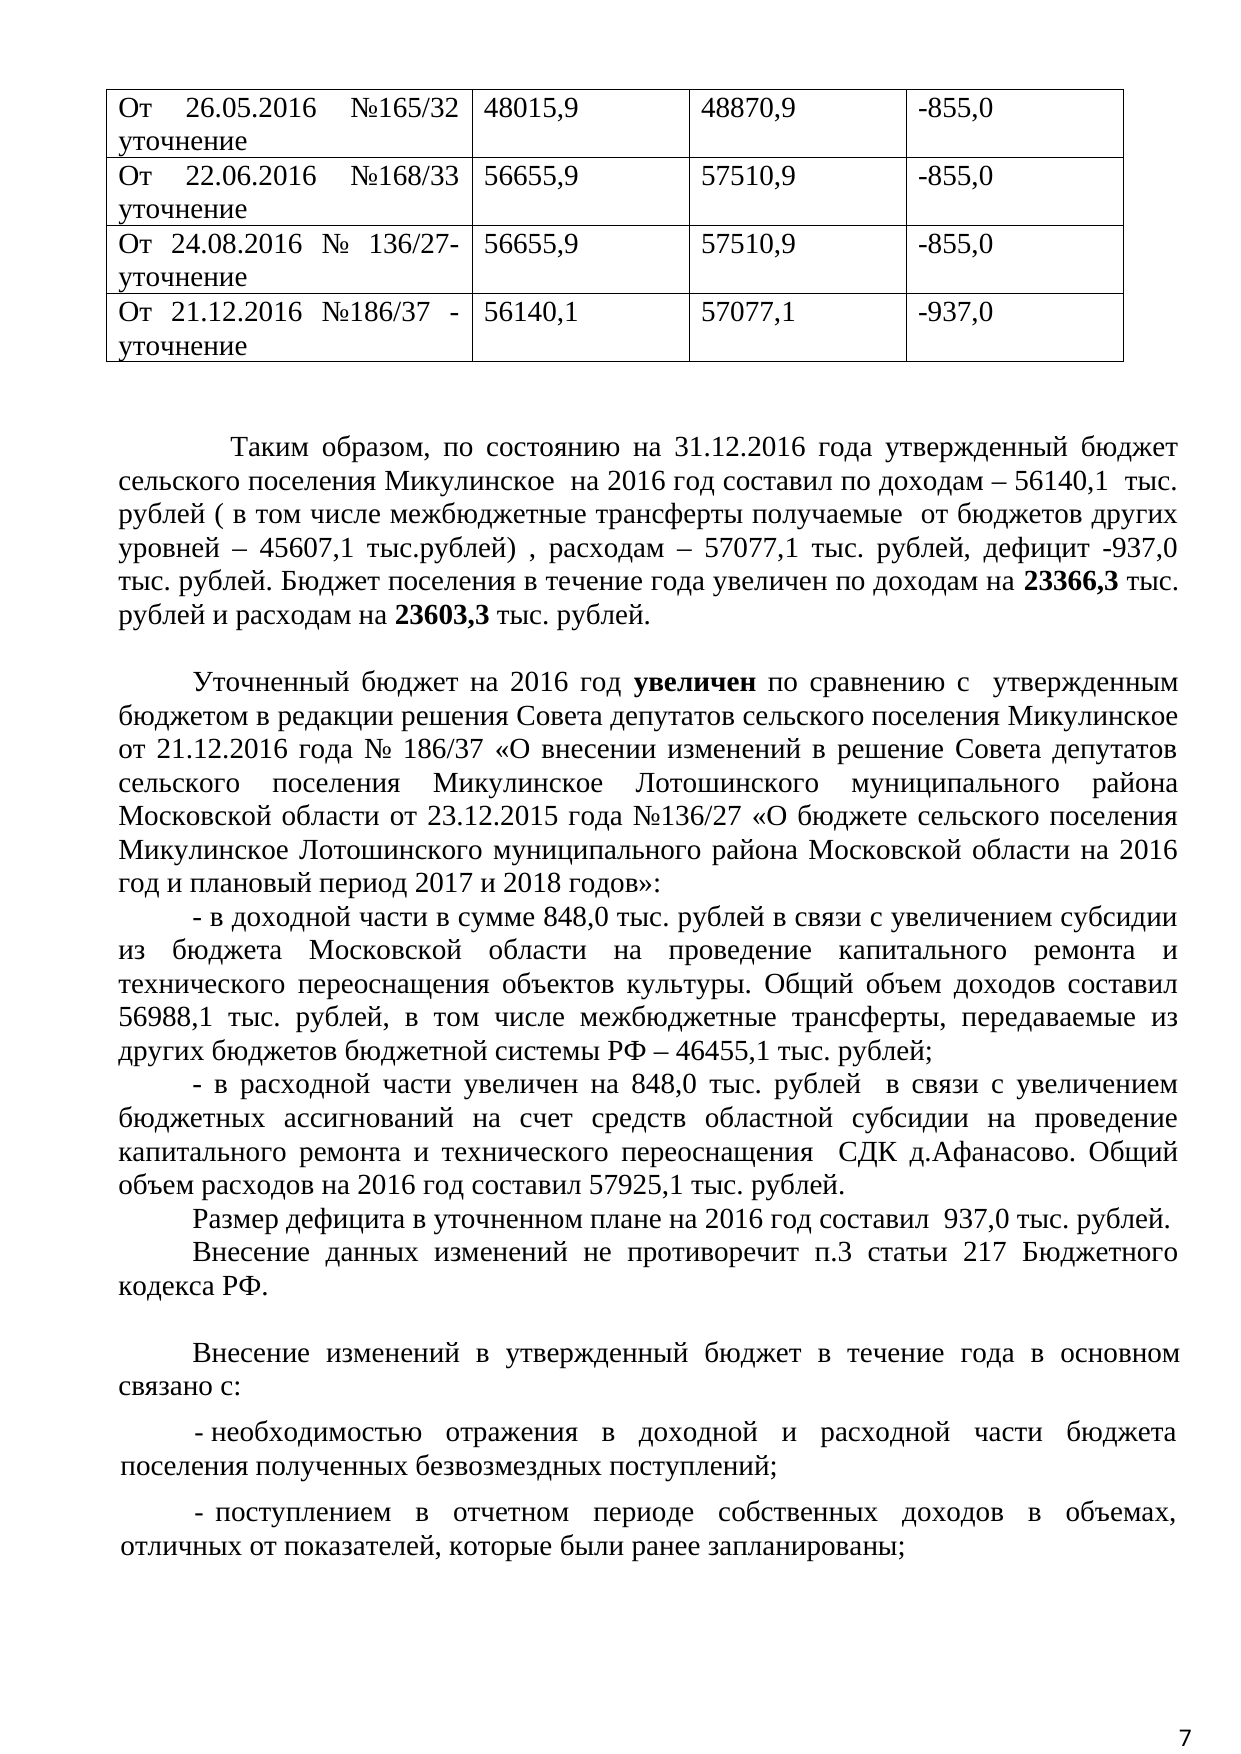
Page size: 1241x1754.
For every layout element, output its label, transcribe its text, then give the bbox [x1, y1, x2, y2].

table_cell 48870,9 [690, 90, 906, 157]
table_cell 56655,9 [473, 158, 689, 225]
text Таким образом, по состоянию на 31.12.2016 года утвержденный бюджет сельского поселения Микулинское на 2016 год составил по доходам – 56140,1 тыс. рублей ( в том числе межбюджетные трансферты получаемые от бюджетов других уровней – 45607,1 тыс.рублей) , расходам – 57077,1 тыс. рублей, дефицит -937,0 тыс. рублей. Бюджет поселения в течение года увеличен по доходам на 23366,3 тыс. рублей и расходам на 23603,3 тыс. рублей. [118, 429, 1179, 631]
table_cell -937,0 [907, 294, 1123, 361]
table_cell От 24.08.2016 № 136/27- уточнение [107, 226, 472, 293]
table_cell -855,0 [907, 90, 1123, 157]
table_cell -855,0 [907, 226, 1123, 293]
table_cell 57077,1 [690, 294, 906, 361]
list необходимостью отражения в доходной и расходной части бюджета поселения полученных безвозмездных поступлений; [120, 1414, 1177, 1482]
table_cell -855,0 [907, 158, 1123, 225]
table_cell От 21.12.2016 №186/37 - уточнение [107, 294, 472, 361]
text Уточненный бюджет на 2016 год увеличен по сравнению с утвержденным бюджетом в редакции решения Совета депутатов сельского поселения Микулинское от 21.12.2016 года № 186/37 «О внесении изменений в решение Совета депутатов сельского поселения Микулинское Лотошинского муниципального района Московской области от 23.12.2015 года №136/27 «О бюджете сельского поселения Микулинское Лотошинского муниципального района Московской области на 2016 год и плановый период 2017 и 2018 годов»: [118, 664, 1179, 899]
table_cell 57510,9 [690, 158, 906, 225]
table_cell 57510,9 [690, 226, 906, 293]
text Внесение данных изменений не противоречит п.3 статьи 217 Бюджетного кодекса РФ. [118, 1234, 1179, 1301]
text Размер дефицита в уточненном плане на 2016 год составил 937,0 тыс. рублей. [118, 1201, 1179, 1234]
table_cell 56655,9 [473, 226, 689, 293]
table_cell От 26.05.2016 №165/32 уточнение [107, 90, 472, 157]
list поступлением в отчетном периоде собственных доходов в объемах, отличных от показателей, которые были ранее запланированы; [120, 1494, 1177, 1561]
table_cell 48015,9 [473, 90, 689, 157]
text Внесение изменений в утвержденный бюджет в течение года в основном связано с: [118, 1335, 1181, 1402]
table_cell От 22.06.2016 №168/33 уточнение [107, 158, 472, 225]
table_cell 56140,1 [473, 294, 689, 361]
text - в расходной части увеличен на 848,0 тыс. рублей в связи с увеличением бюджетных ассигнований на счет средств областной субсидии на проведение капитального ремонта и технического переоснащения СДК д.Афанасово. Общий объем расходов на 2016 год составил 57925,1 тыс. рублей. [118, 1067, 1179, 1201]
text - в доходной части в сумме 848,0 тыс. рублей в связи с увеличением субсидии из бюджета Московской области на проведение капитального ремонта и технического переоснащения объектов культуры. Общий объем доходов составил 56988,1 тыс. рублей, в том числе межбюджетные трансферты, передаваемые из других бюджетов бюджетной системы РФ – 46455,1 тыс. рублей; [118, 899, 1179, 1067]
